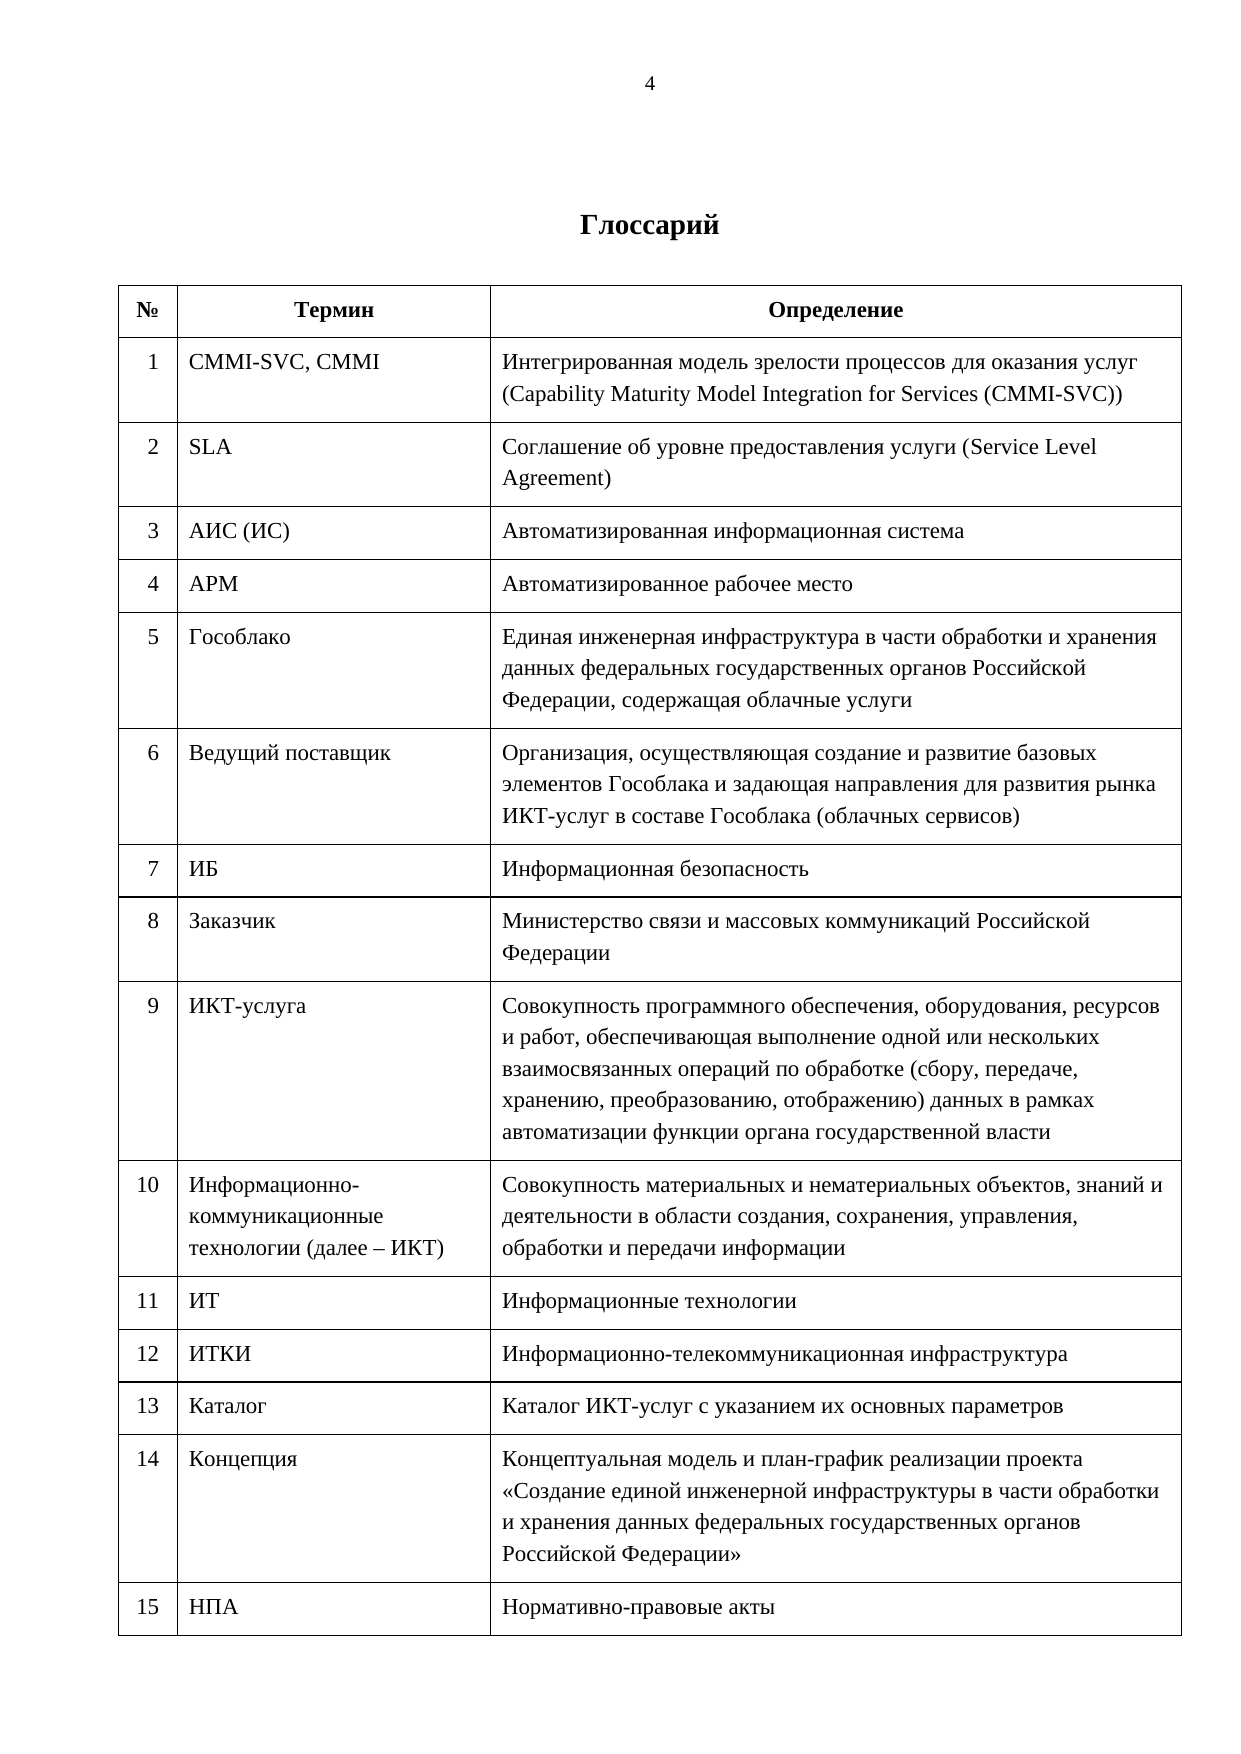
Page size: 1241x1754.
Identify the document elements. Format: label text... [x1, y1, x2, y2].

table_cell Соглашение об уровне предоставления услуги (Service Level Agreement) [491, 423, 1181, 506]
table_cell Нормативно-правовые акты [491, 1583, 1181, 1634]
table_cell [119, 1161, 177, 1276]
table_cell Информационная безопасность [491, 845, 1181, 896]
table_header Термин [178, 286, 490, 337]
table_cell Гособлако [178, 613, 490, 728]
table_cell CMMI-SVC, CMMI [178, 338, 490, 422]
table_cell [119, 845, 177, 896]
table_cell [119, 982, 177, 1160]
table_cell [119, 338, 177, 422]
table_header № [119, 286, 177, 337]
table_cell Каталог ИКТ-услуг с указанием их основных параметров [491, 1383, 1181, 1434]
table_cell Информационно-коммуникационные технологии (далее – ИКТ) [178, 1161, 490, 1276]
table_cell [119, 560, 177, 612]
table_cell Единая инженерная инфраструктура в части обработки и хранения данных федеральных государственных органов Российской Федерации, содержащая облачные услуги [491, 613, 1181, 728]
table_cell Концепция [178, 1435, 490, 1582]
table_cell SLA [178, 423, 490, 506]
table_cell Ведущий поставщик [178, 729, 490, 843]
table_cell [119, 1277, 177, 1328]
table_cell [119, 898, 177, 981]
table_cell Информационные технологии [491, 1277, 1181, 1328]
table_cell [119, 1435, 177, 1582]
table_cell Концептуальная модель и план-график реализации проекта «Создание единой инженерной инфраструктуры в части обработки и хранения данных федеральных государственных органов Российской Федерации» [491, 1435, 1181, 1582]
table_cell [119, 1583, 177, 1634]
table_cell Заказчик [178, 898, 490, 981]
table_cell [119, 729, 177, 843]
table_cell Автоматизированное рабочее место [491, 560, 1181, 612]
table_cell Каталог [178, 1383, 490, 1434]
table_cell ИТ [178, 1277, 490, 1328]
table_cell ИКТ-услуга [178, 982, 490, 1160]
table_cell Совокупность программного обеспечения, оборудования, ресурсов и работ, обеспечивающая выполнение одной или нескольких взаимосвязанных операций по обработке (сбору, передаче, хранению, преобразованию, отображению) данных в рамках автоматизации функции органа государственной власти [491, 982, 1181, 1160]
table_cell [119, 423, 177, 506]
table_cell ИБ [178, 845, 490, 896]
table_cell [119, 1330, 177, 1381]
table_cell Автоматизированная информационная система [491, 507, 1181, 559]
table_cell АИС (ИС) [178, 507, 490, 559]
table_cell АРМ [178, 560, 490, 612]
table_cell [119, 507, 177, 559]
table_cell Организация, осуществляющая создание и развитие базовых элементов Гособлака и задающая направления для развития рынка ИКТ-услуг в составе Гособлака (облачных сервисов) [491, 729, 1181, 843]
table_cell ИТКИ [178, 1330, 490, 1381]
table_cell Министерство связи и массовых коммуникаций Российской Федерации [491, 898, 1181, 981]
table_cell [119, 1383, 177, 1434]
table_cell Информационно-телекоммуникационная инфраструктура [491, 1330, 1181, 1381]
text Глоссарий [118, 207, 1181, 240]
table_cell [119, 613, 177, 728]
table_cell НПА [178, 1583, 490, 1634]
table_cell Совокупность материальных и нематериальных объектов, знаний и деятельности в области создания, сохранения, управления, обработки и передачи информации [491, 1161, 1181, 1276]
table_cell Интегрированная модель зрелости процессов для оказания услуг (Capability Maturity Model Integration for Services (CMMI-SVC)) [491, 338, 1181, 422]
table_header Определение [491, 286, 1181, 337]
